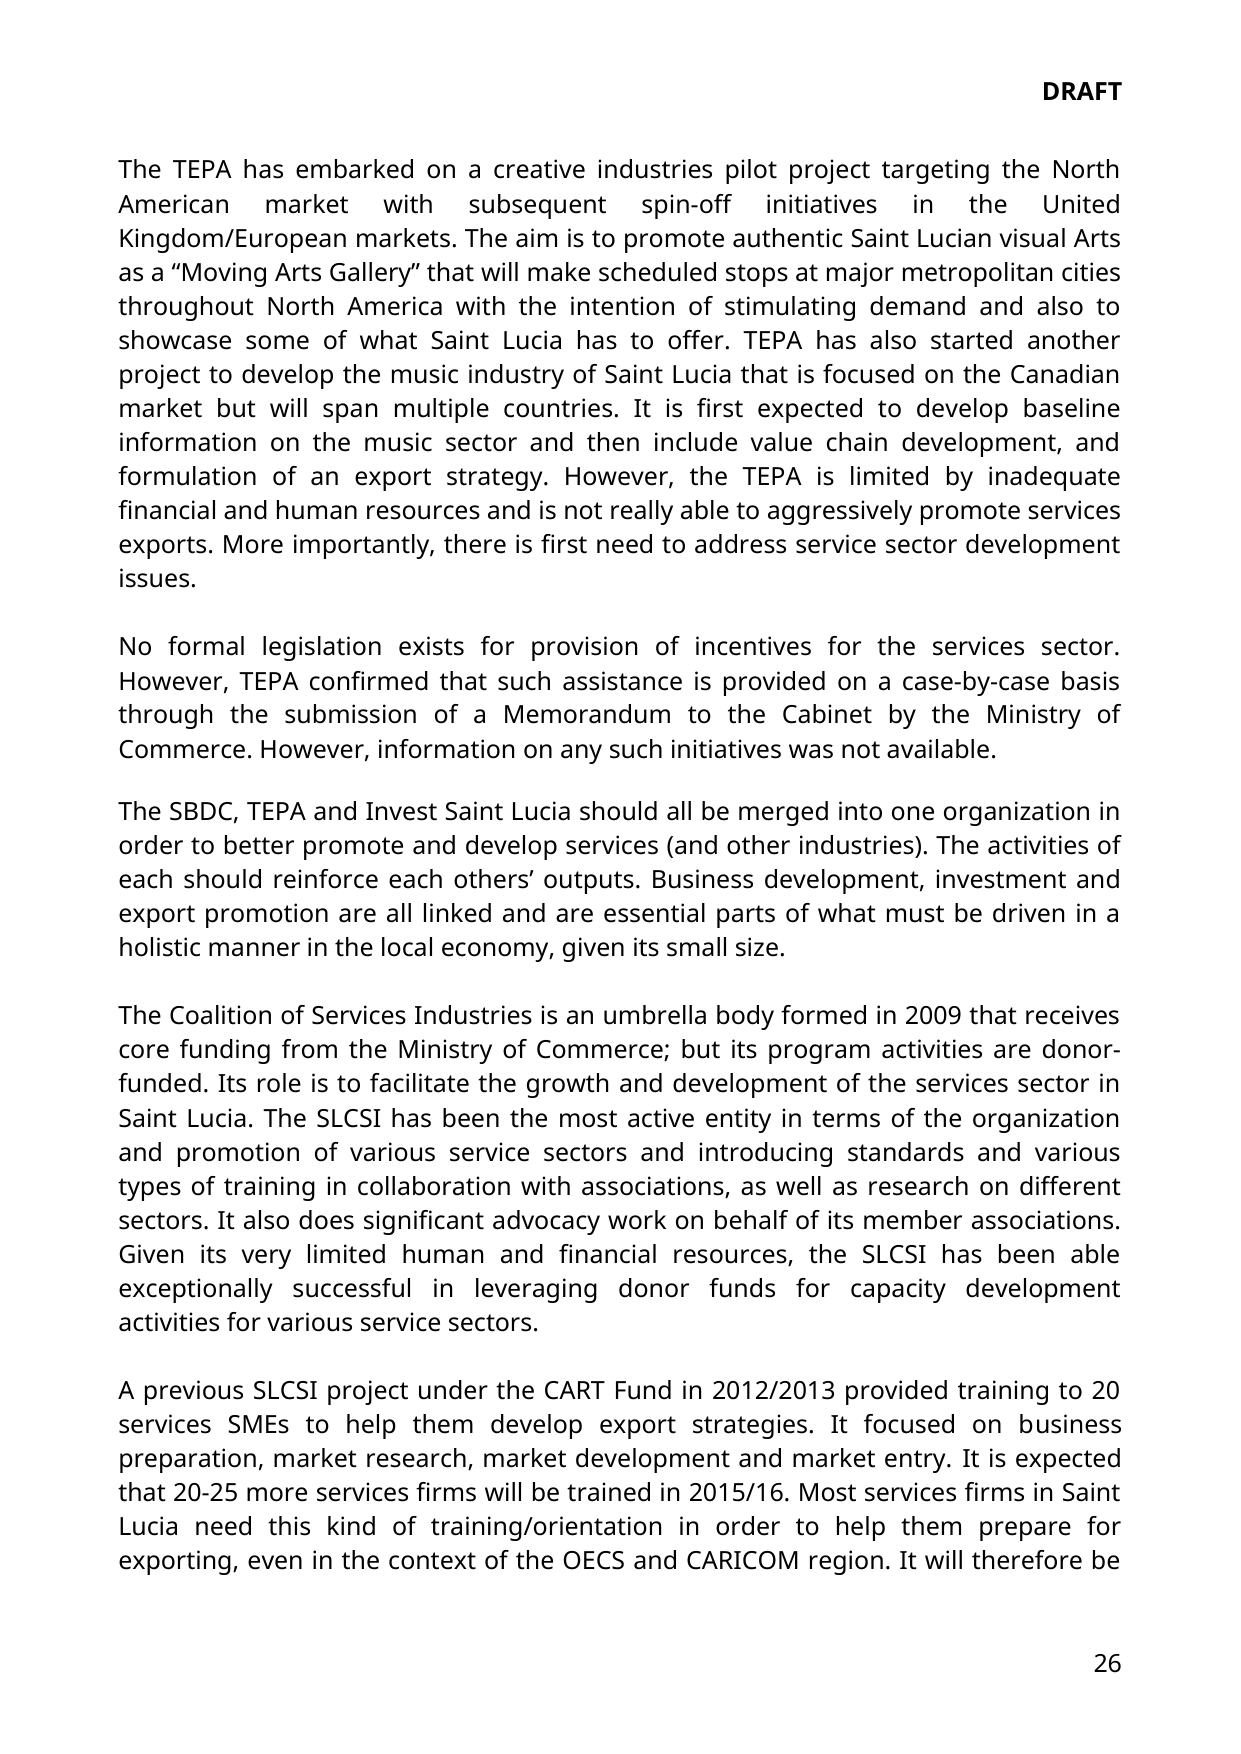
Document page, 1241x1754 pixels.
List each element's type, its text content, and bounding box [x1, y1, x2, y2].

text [118, 1373, 1122, 1577]
text The SBDC, TEPA and Invest Saint Lucia should all be merged into one organization in order to better promote and develop services (and other industries). The activities of each should reinforce each others’ outputs. Business development, investment and export promotion are all linked and are essential parts of what must be driven in a holistic manner in the local economy, given its small size. [118, 794, 1122, 964]
text No formal legislation exists for provision of incentives for the services sector. However, TEPA confirmed that such assistance is provided on a case-by-case basis through the submission of a Memorandum to the Cabinet by the Ministry of Commerce. However, information on any such initiatives was not available. [118, 629, 1122, 765]
text The Coalition of Services Industries is an umbrella body formed in 2009 that receives core funding from the Ministry of Commerce; but its program activities are donor-funded. Its role is to facilitate the growth and development of the services sector in Saint Lucia. The SLCSI has been the most active entity in terms of the organization and promotion of various service sectors and introducing standards and various types of training in collaboration with associations, as well as research on different sectors. It also does significant advocacy work on behalf of its member associations. Given its very limited human and financial resources, the SLCSI has been able exceptionally successful in leveraging donor funds for capacity development activities for various service sectors. [118, 998, 1122, 1339]
text The TEPA has embarked on a creative industries pilot project targeting the North American market with subsequent spin-off initiatives in the United Kingdom/European markets. The aim is to promote authentic Saint Lucian visual Arts as a “Moving Arts Gallery” that will make scheduled stops at major metropolitan cities throughout North America with the intention of stimulating demand and also to showcase some of what Saint Lucia has to offer. TEPA has also started another project to develop the music industry of Saint Lucia that is focused on the Canadian market but will span multiple countries. It is first expected to develop baseline information on the music sector and then include value chain development, and formulation of an export strategy. However, the TEPA is limited by inadequate financial and human resources and is not really able to aggressively promote services exports. More importantly, there is first need to address service sector development issues. [118, 152, 1122, 595]
